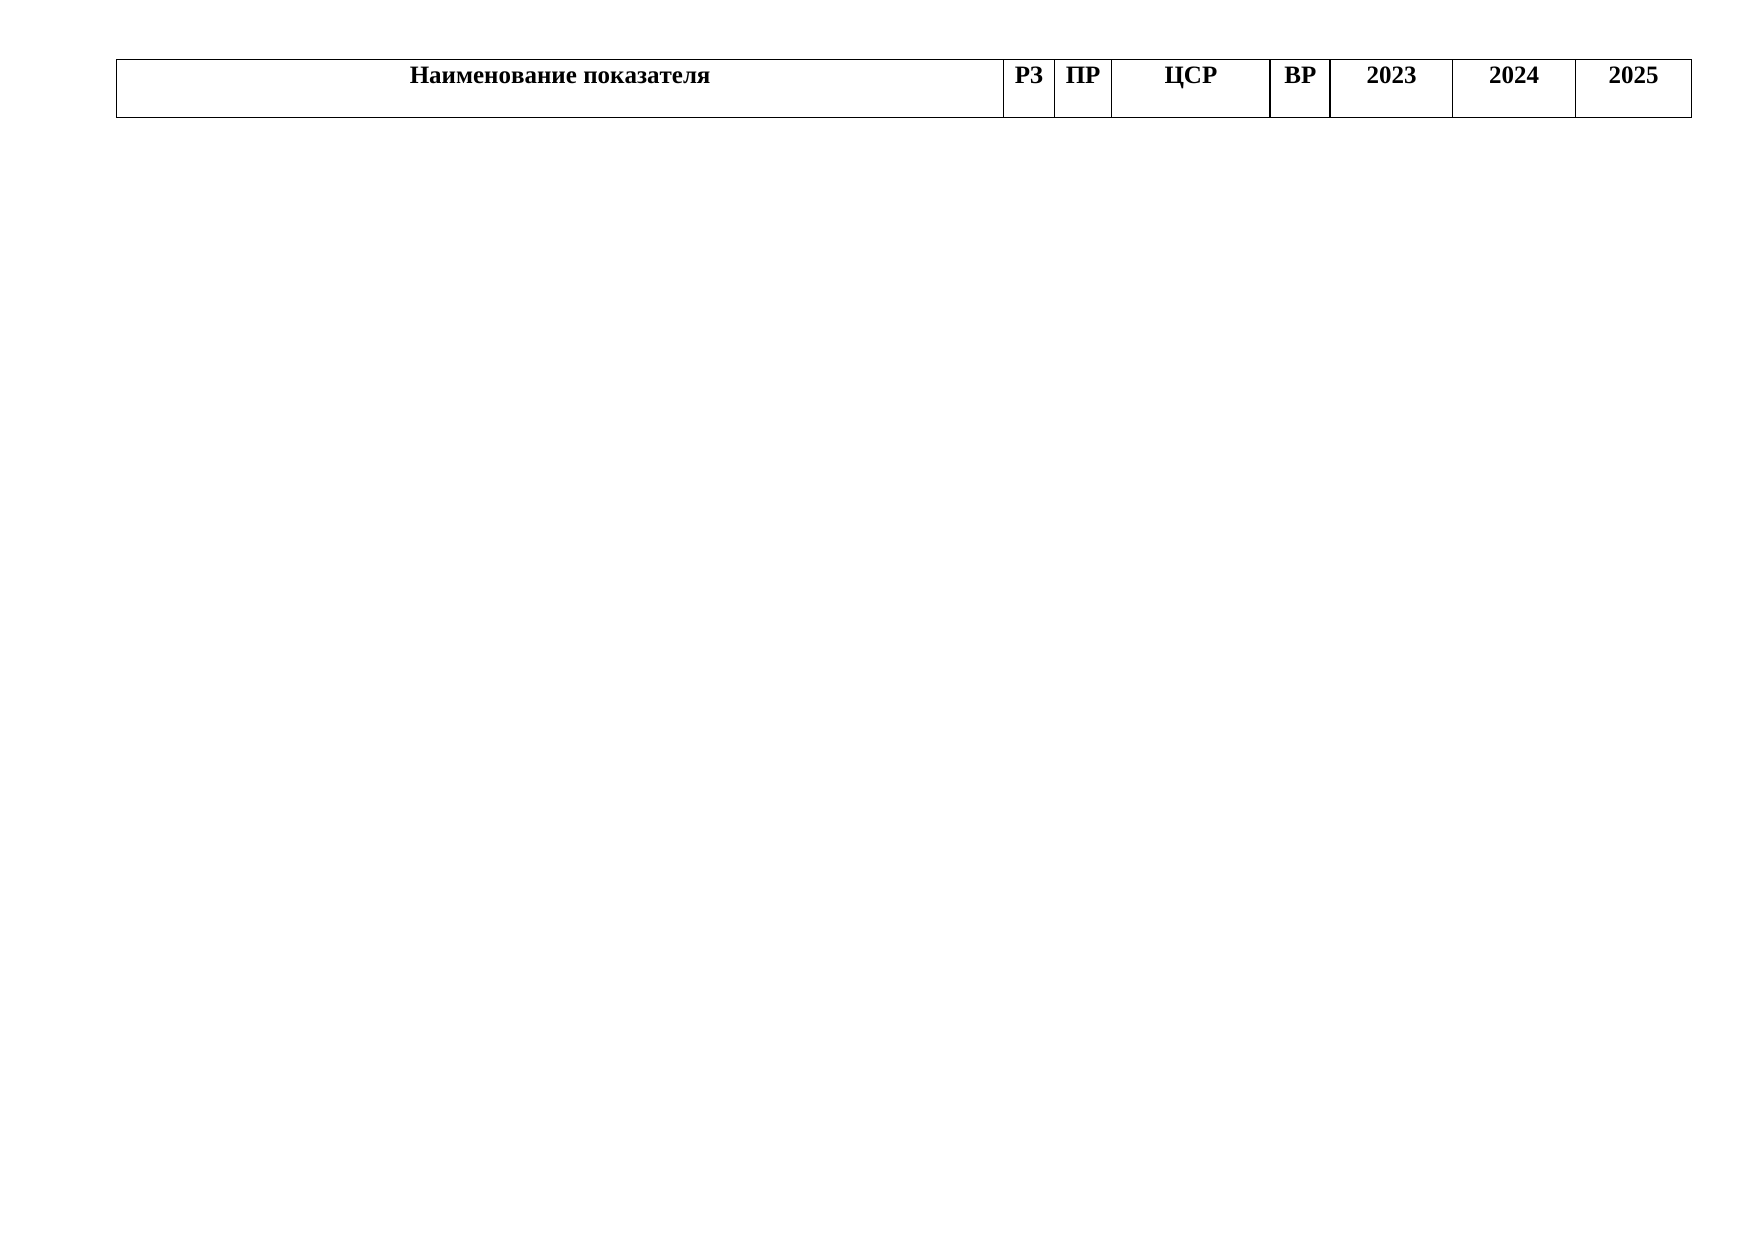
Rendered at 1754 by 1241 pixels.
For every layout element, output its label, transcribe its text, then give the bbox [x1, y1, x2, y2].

table_header ЦСР [1112, 60, 1269, 117]
table_header 2025 [1576, 60, 1691, 117]
table_header РЗ [1004, 60, 1054, 117]
table_header ПР [1055, 60, 1111, 117]
table_header ВР [1271, 60, 1329, 117]
table_header Наименование показателя [117, 60, 1003, 117]
table_header 2023 [1331, 60, 1452, 117]
table_header 2024 [1453, 60, 1575, 117]
